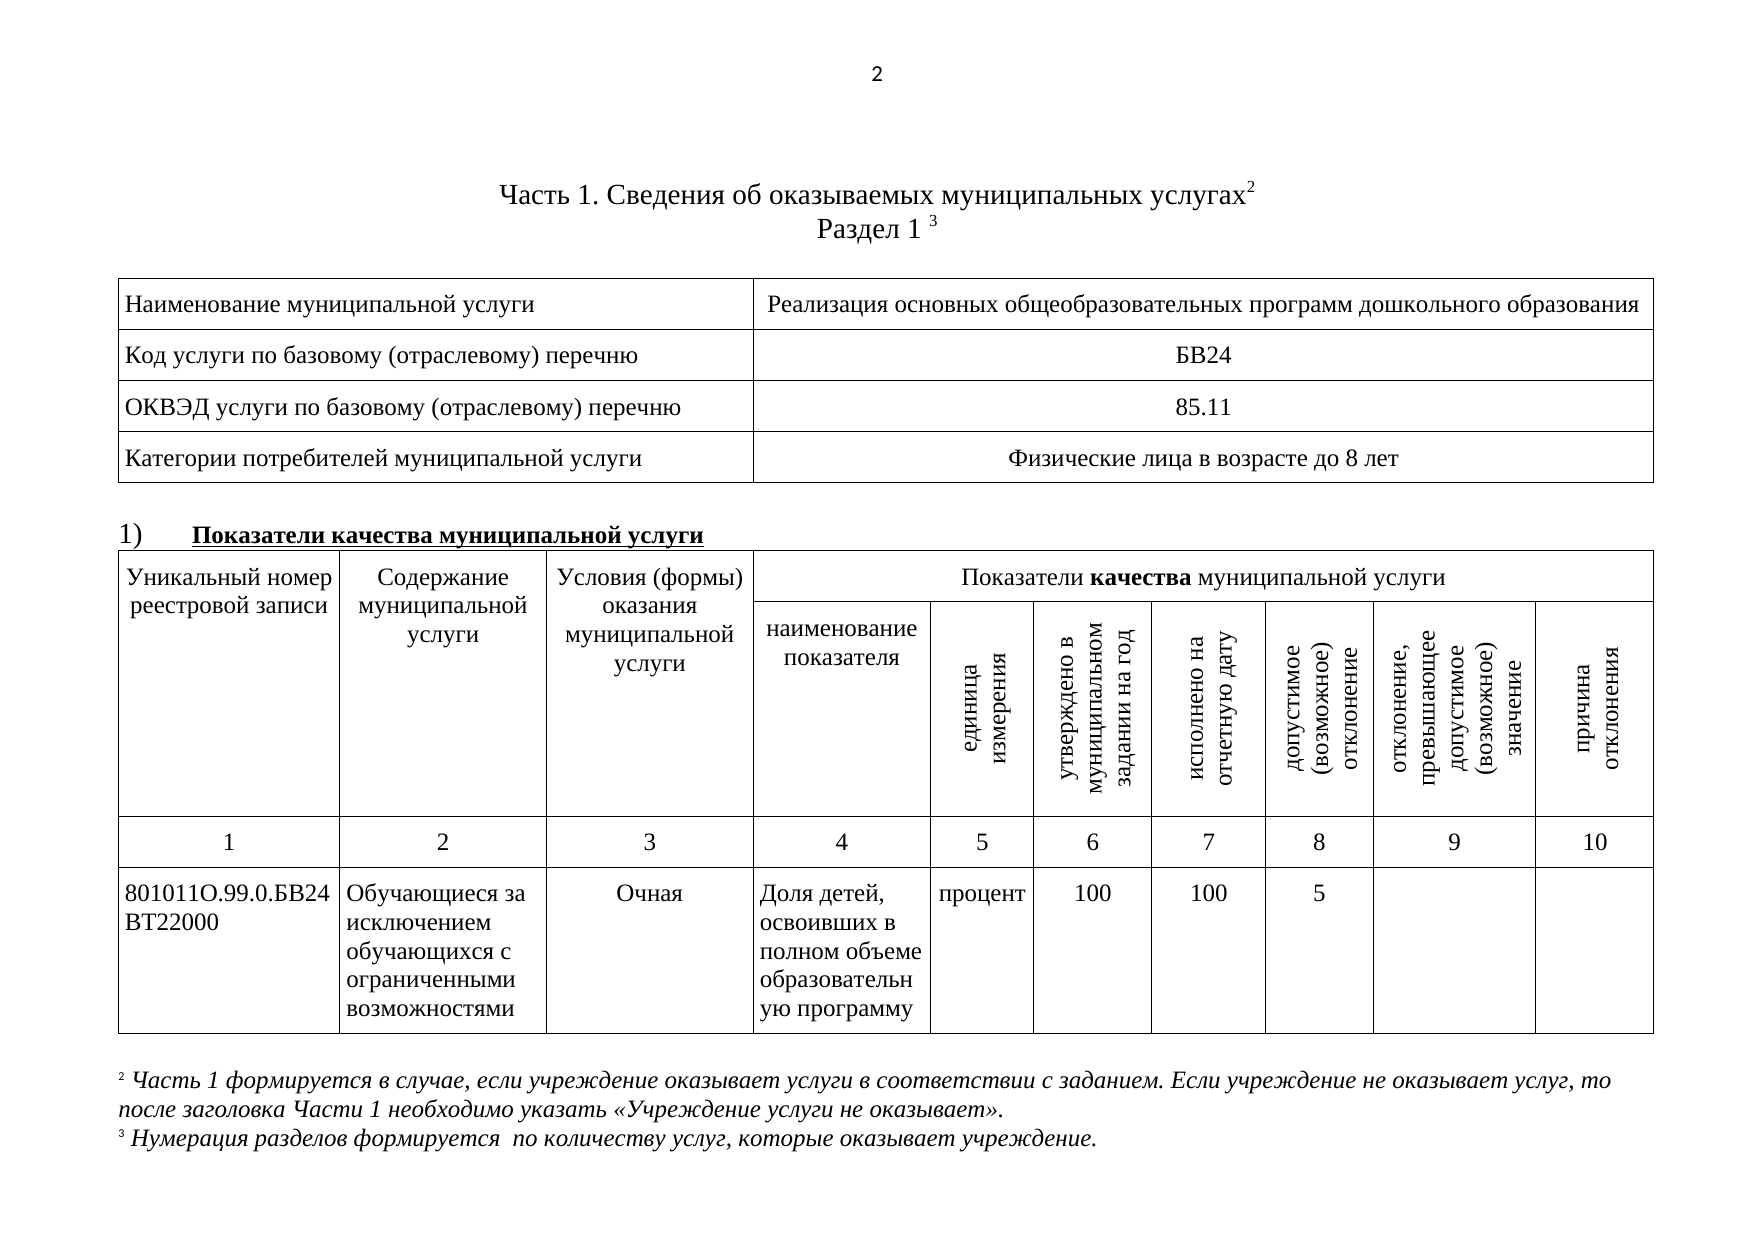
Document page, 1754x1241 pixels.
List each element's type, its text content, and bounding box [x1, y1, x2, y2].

table_header Показатели качества муниципальной услуги [754, 551, 1653, 601]
table_cell 7 [1152, 817, 1265, 867]
table_cell Физические лица в возрасте до 8 лет [754, 432, 1653, 482]
table_cell 5 [1266, 868, 1373, 1033]
table_cell 5 [931, 817, 1033, 867]
text Часть 1. Сведения об оказываемых муниципальных услугах [118, 177, 1636, 211]
table_header Уникальный номер реестровой записи [119, 551, 339, 816]
text Раздел 1 [118, 211, 1636, 244]
table_cell 6 [1034, 817, 1151, 867]
table_cell ОКВЭД услуги по базовому (отраслевому) перечню [119, 381, 753, 431]
table_cell [1536, 868, 1653, 1033]
table_header Условия (формы) оказания муниципальной услуги [547, 551, 753, 816]
table_cell допустимое (возможное) отклонение [1266, 602, 1373, 816]
table_cell 8 [1266, 817, 1373, 867]
table_header Содержание муниципальной услуги [340, 551, 546, 816]
table_cell утверждено в муниципальном задании на год [1034, 602, 1151, 816]
list Показатели качества муниципальной услуги [118, 517, 1636, 550]
table_cell процент [931, 868, 1033, 1033]
table_cell 100 [1034, 868, 1151, 1033]
table_cell 100 [1152, 868, 1265, 1033]
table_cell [754, 868, 930, 1033]
table_cell 3 [547, 817, 753, 867]
table_cell 85.11 [754, 381, 1653, 431]
table_cell 10 [1536, 817, 1653, 867]
table_cell Код услуги по базовому (отраслевому) перечню [119, 330, 753, 380]
table_cell отклонение, превышающее допустимое (возможное) значение [1374, 602, 1535, 816]
table_cell исполнено на отчетную дату [1152, 602, 1265, 816]
table_cell [1374, 868, 1535, 1033]
table_cell наименование показателя [754, 602, 930, 816]
table_cell 4 [754, 817, 930, 867]
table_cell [119, 868, 339, 1033]
table_cell 1 [119, 817, 339, 867]
table_cell 9 [1374, 817, 1535, 867]
table_cell Категории потребителей муниципальной услуги [119, 432, 753, 482]
table_cell причина отклонения [1536, 602, 1653, 816]
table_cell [340, 868, 546, 1033]
table_cell БВ24 [754, 330, 1653, 380]
table_header Реализация основных общеобразовательных программ дошкольного образования [754, 279, 1653, 329]
table_cell Очная [547, 868, 753, 1033]
table_cell единица измерения [931, 602, 1033, 816]
table_cell 2 [340, 817, 546, 867]
table_header Наименование муниципальной услуги [119, 279, 753, 329]
